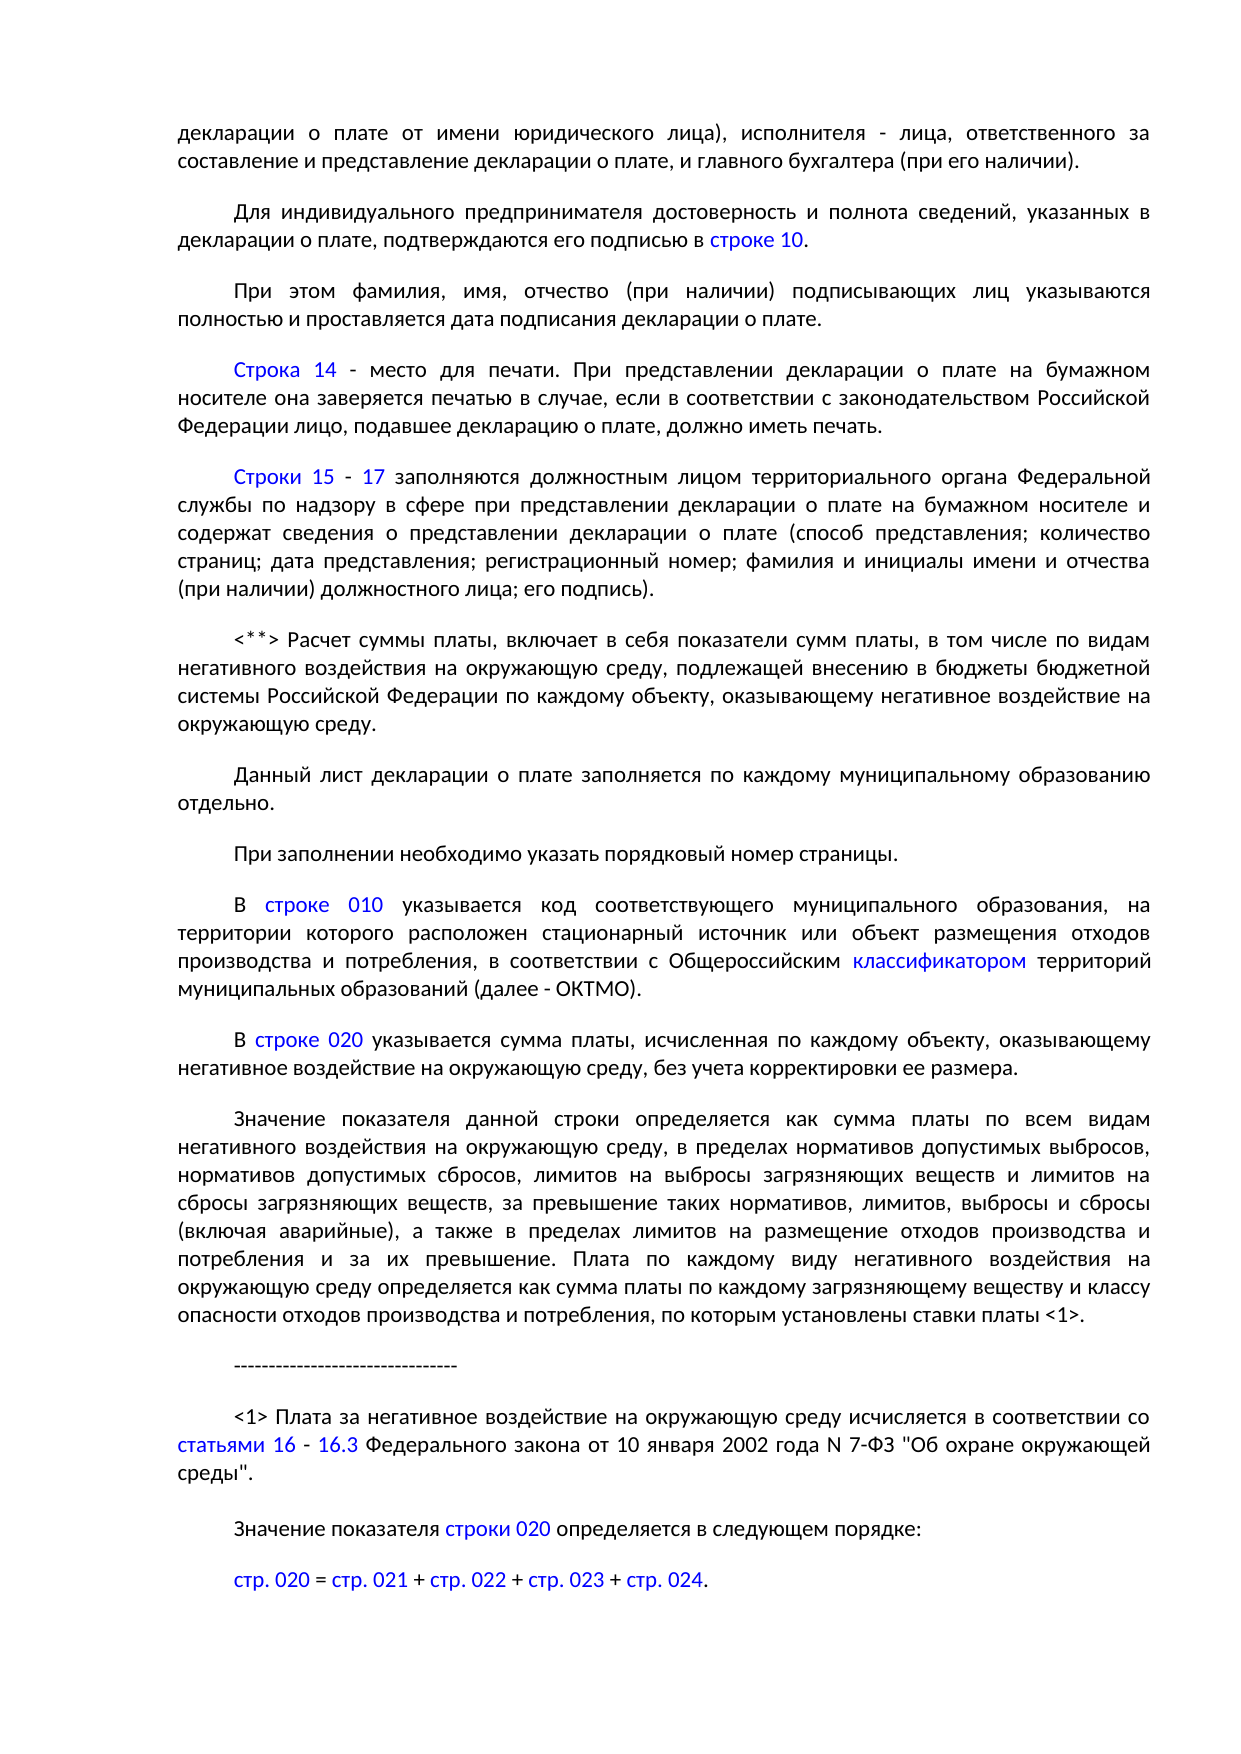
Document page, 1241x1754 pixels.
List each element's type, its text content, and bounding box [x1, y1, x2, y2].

text При этом фамилия, имя, отчество (при наличии) подписывающих лиц указываются полностью и проставляется дата подписания декларации о плате. [177, 276, 1152, 332]
text В строке 020 указывается сумма платы, исчисленная по каждому объекту, оказывающему негативное воздействие на окружающую среду, без учета корректировки ее размера. [177, 1025, 1152, 1081]
text Значение показателя данной строки определяется как сумма платы по всем видам негативного воздействия на окружающую среду, в пределах нормативов допустимых выбросов, нормативов допустимых сбросов, лимитов на выбросы загрязняющих веществ и лимитов на сбросы загрязняющих веществ, за превышение таких нормативов, лимитов, выбросы и сбросы (включая аварийные), а также в пределах лимитов на размещение отходов производства и потребления и за их превышение. Плата по каждому виду негативного воздействия на окружающую среду определяется как сумма платы по каждому загрязняющему веществу и классу опасности отходов производства и потребления, по которым установлены ставки платы <1>. [177, 1104, 1152, 1328]
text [177, 118, 1152, 174]
text Данный лист декларации о плате заполняется по каждому муниципальному образованию отдельно. [177, 760, 1152, 816]
text Строка 14 - место для печати. При представлении декларации о плате на бумажном носителе она заверяется печатью в случае, если в соответствии с законодательством Российской Федерации лицо, подавшее декларацию о плате, должно иметь печать. [177, 355, 1152, 439]
text стр. 020 = стр. 021 + стр. 022 + стр. 023 + стр. 024. [177, 1565, 1152, 1593]
text -------------------------------- [177, 1351, 1152, 1379]
text Значение показателя строки 020 определяется в следующем порядке: [177, 1514, 1152, 1542]
text <**> Расчет суммы платы, включает в себя показатели сумм платы, в том числе по видам негативного воздействия на окружающую среду, подлежащей внесению в бюджеты бюджетной системы Российской Федерации по каждому объекту, оказывающему негативное воздействие на окружающую среду. [177, 625, 1152, 737]
text <1> Плата за негативное воздействие на окружающую среду исчисляется в соответствии со статьями 16 - 16.3 Федерального закона от 10 января 2002 года N 7-ФЗ "Об охране окружающей среды". [177, 1402, 1152, 1486]
text При заполнении необходимо указать порядковый номер страницы. [177, 839, 1152, 867]
text В строке 010 указывается код соответствующего муниципального образования, на территории которого расположен стационарный источник или объект размещения отходов производства и потребления, в соответствии с Общероссийским классификатором территорий муниципальных образований (далее - ОКТМО). [177, 890, 1152, 1002]
text Для индивидуального предпринимателя достоверность и полнота сведений, указанных в декларации о плате, подтверждаются его подписью в строке 10. [177, 197, 1152, 253]
text Строки 15 - 17 заполняются должностным лицом территориального органа Федеральной службы по надзору в сфере при представлении декларации о плате на бумажном носителе и содержат сведения о представлении декларации о плате (способ представления; количество страниц; дата представления; регистрационный номер; фамилия и инициалы имени и отчества (при наличии) должностного лица; его подпись). [177, 462, 1152, 602]
